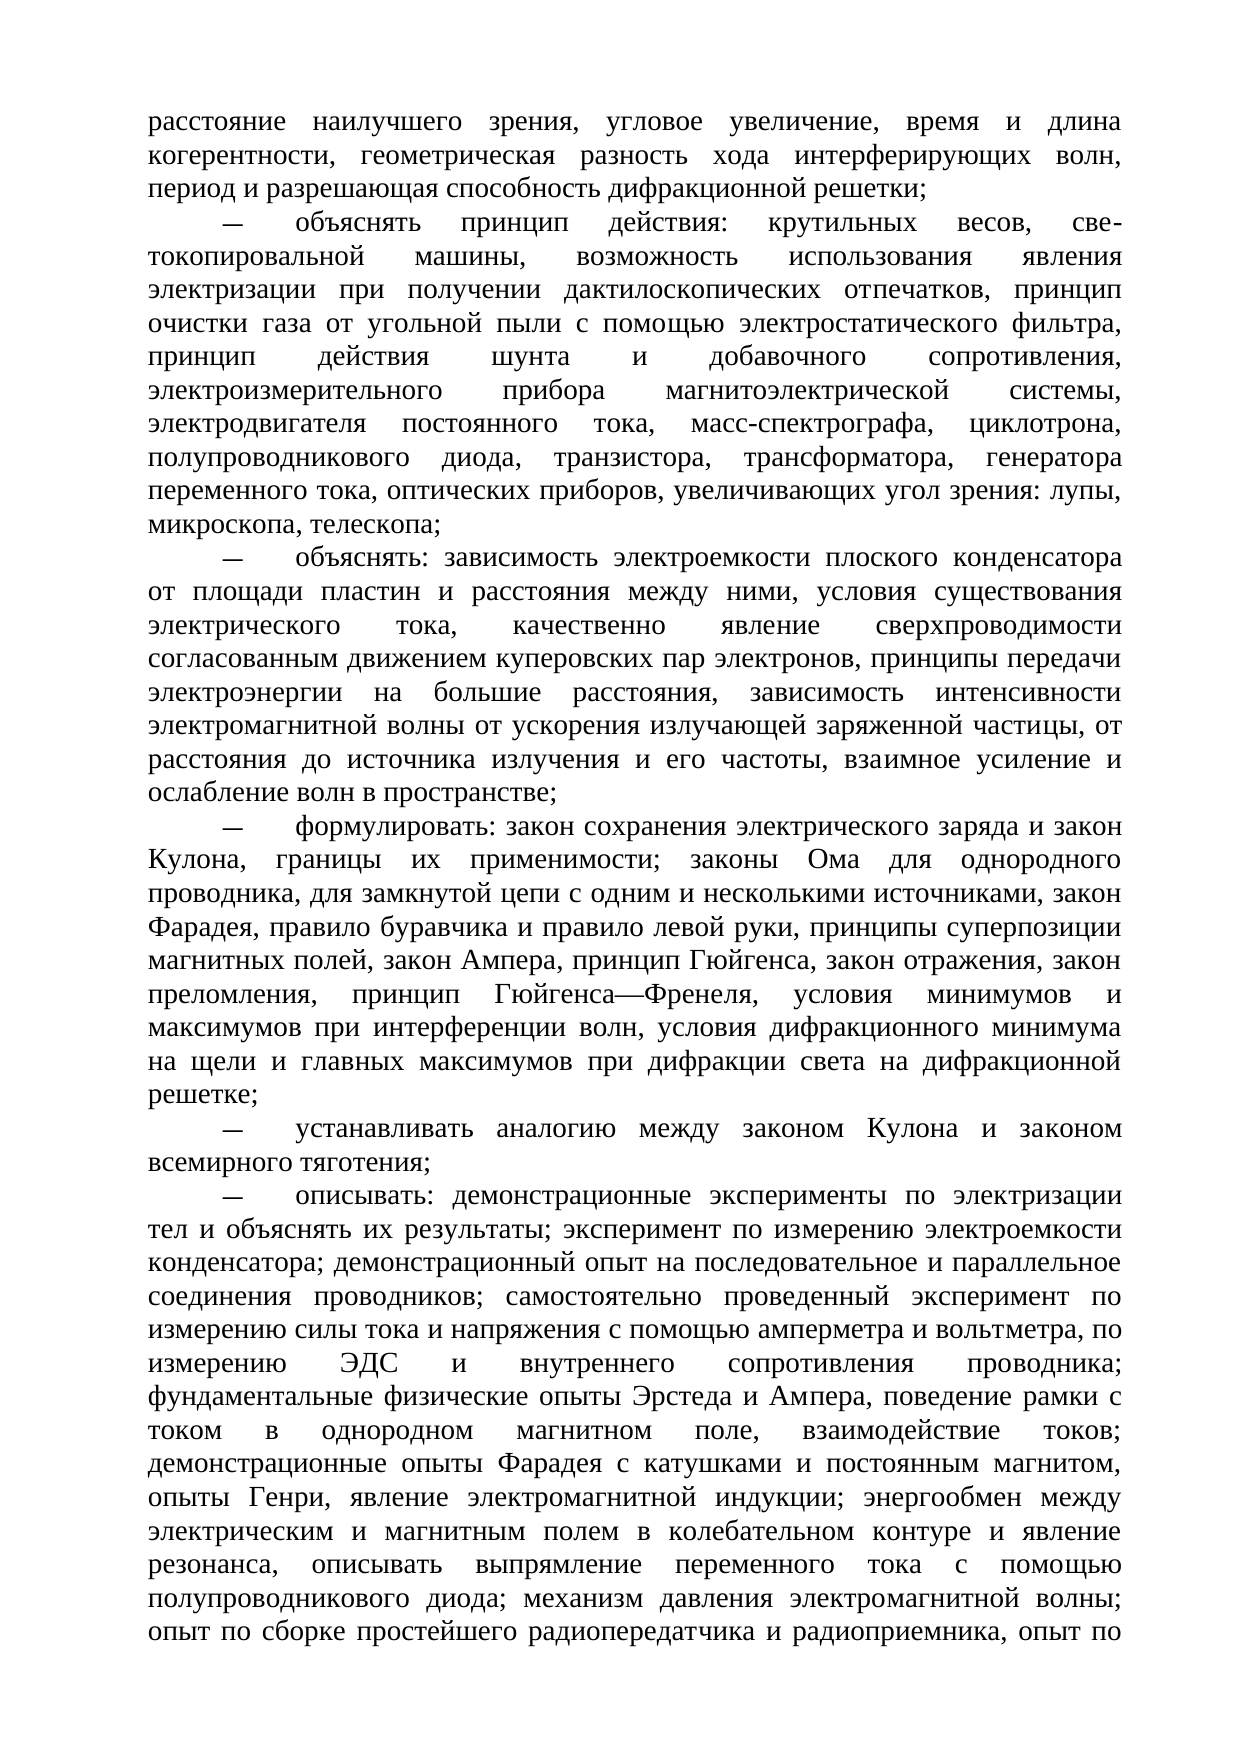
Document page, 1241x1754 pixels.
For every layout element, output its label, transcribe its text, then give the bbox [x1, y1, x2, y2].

list устанавливать аналогию между законом Кулона и законом всемирного тяготения; [148, 1110, 1122, 1177]
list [148, 1177, 1122, 1647]
list объяснять принцип действия: крутильных весов, светокопировальной машины, возможность использования явления электризации при получении дактилоскопических отпечатков, принцип очистки газа от угольной пыли с помощью электростатического фильтра, принцип действия шунта и добавочного сопротивления, электроизмерительного прибора магнитоэлектрической системы, электродвигателя постоянного тока, масс-спектрографа, циклотрона, полупроводникового диода, транзистора, трансформатора, генератора переменного тока, оптических приборов, увеличивающих угол зрения: лупы, микроскопа, телескопа; [148, 204, 1122, 539]
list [148, 103, 1122, 204]
list объяснять: зависимость электроемкости плоского конденсатора от площади пластин и расстояния между ними, условия существования электрического тока, качественно явление сверхпроводимости согласованным движением куперовских пар электронов, принципы передачи электроэнергии на большие расстояния, зависимость интенсивности электромагнитной волны от ускорения излучающей заряженной частицы, от расстояния до источника излучения и его частоты, взаимное усиление и ослабление волн в пространстве; [148, 539, 1122, 808]
list формулировать: закон сохранения электрического заряда и закон Кулона, границы их применимости; законы Ома для однородного проводника, для замкнутой цепи с одним и несколькими источниками, закон Фарадея, правило буравчика и правило левой руки, принципы суперпозиции магнитных полей, закон Ампера, принцип Гюйгенса, закон отражения, закон преломления, принцип Гюйгенса—Френеля, условия минимумов и максимумов при интерференции волн, условия дифракционного минимума на щели и главных максимумов при дифракции света на дифракционной решетке; [148, 808, 1122, 1110]
